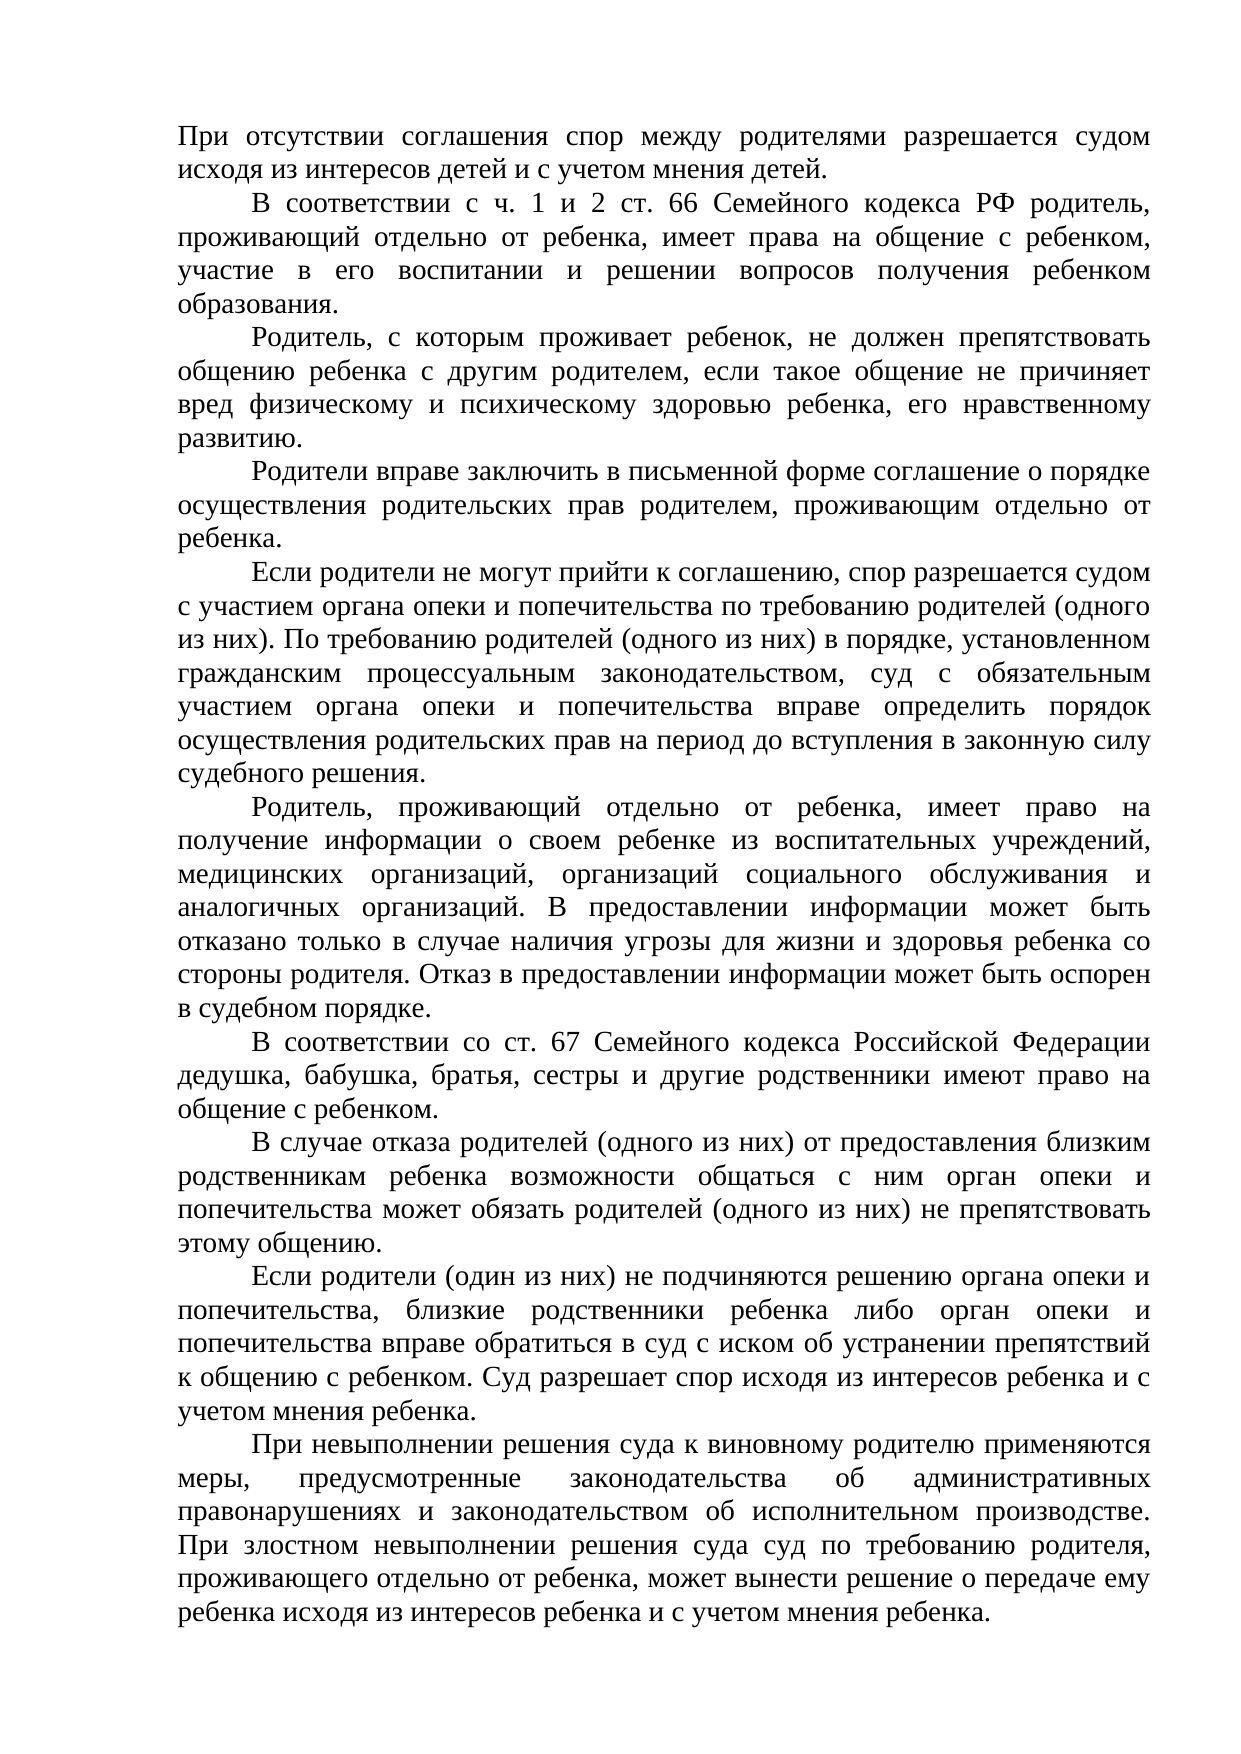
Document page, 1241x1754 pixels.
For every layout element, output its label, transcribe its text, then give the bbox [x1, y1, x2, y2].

text При отсутствии соглашения спор между родителями разрешается судом исходя из интересов детей и с учетом мнения детей. [177, 118, 1152, 185]
text Если родители (один из них) не подчиняются решению органа опеки и попечительства, близкие родственники ребенка либо орган опеки и попечительства вправе обратиться в суд с иском об устранении препятствий к общению с ребенком. Суд разрешает спор исходя из интересов ребенка и с учетом мнения ребенка. [177, 1258, 1152, 1426]
text Родитель, проживающий отдельно от ребенка, имеет право на получение информации о своем ребенке из воспитательных учреждений, медицинских организаций, организаций социального обслуживания и аналогичных организаций. В предоставлении информации может быть отказано только в случае наличия угрозы для жизни и здоровья ребенка со стороны родителя. Отказ в предоставлении информации может быть оспорен в судебном порядке. [177, 789, 1152, 1024]
text Родитель, с которым проживает ребенок, не должен препятствовать общению ребенка с другим родителем, если такое общение не причиняет вред физическому и психическому здоровью ребенка, его нравственному развитию. [177, 319, 1152, 453]
text Если родители не могут прийти к соглашению, спор разрешается судом с участием органа опеки и попечительства по требованию родителей (одного из них). По требованию родителей (одного из них) в порядке, установленном гражданским процессуальным законодательством, суд с обязательным участием органа опеки и попечительства вправе определить порядок осуществления родительских прав на период до вступления в законную силу судебного решения. [177, 554, 1152, 789]
text При невыполнении решения суда к виновному родителю применяются меры, предусмотренные законодательства об административных правонарушениях и законодательством об исполнительном производстве. При злостном невыполнении решения суда суд по требованию родителя, проживающего отдельно от ребенка, может вынести решение о передаче ему ребенка исходя из интересов ребенка и с учетом мнения ребенка. [177, 1426, 1152, 1627]
text В соответствии с ч. 1 и 2 ст. 66 Семейного кодекса РФ родитель, проживающий отдельно от ребенка, имеет права на общение с ребенком, участие в его воспитании и решении вопросов получения ребенком образования. [177, 185, 1152, 319]
text Родители вправе заключить в письменной форме соглашение о порядке осуществления родительских прав родителем, проживающим отдельно от ребенка. [177, 453, 1152, 554]
text В соответствии со ст. 67 Семейного кодекса Российской Федерации дедушка, бабушка, братья, сестры и другие родственники имеют право на общение с ребенком. [177, 1024, 1152, 1124]
text В случае отказа родителей (одного из них) от предоставления близким родственникам ребенка возможности общаться с ним орган опеки и попечительства может обязать родителей (одного из них) не препятствовать этому общению. [177, 1124, 1152, 1258]
